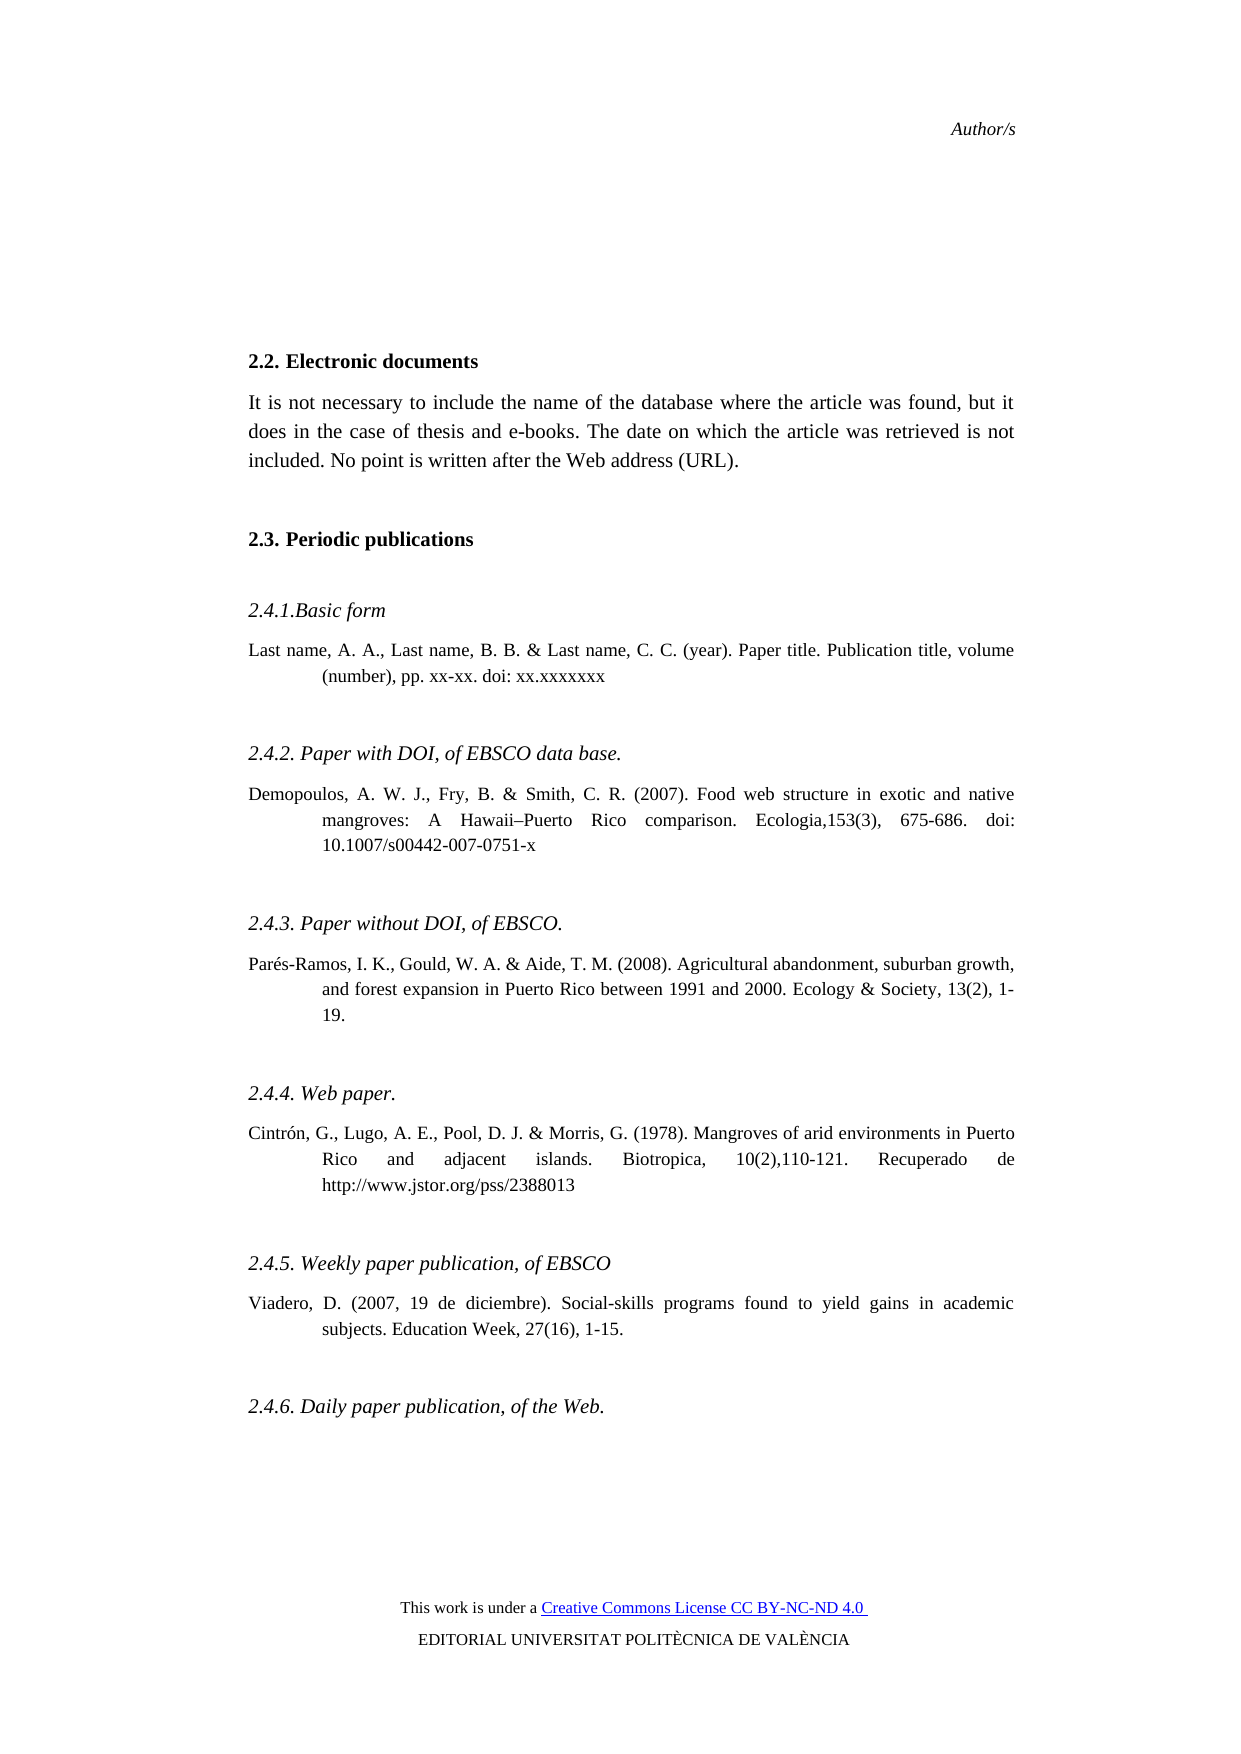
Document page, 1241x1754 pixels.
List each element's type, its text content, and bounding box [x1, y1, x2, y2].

text Demopoulos, A. W. J., Fry, B. & Smith, C. R. (2007). Food web structure in exotic and native mangroves: A Hawaii–Puerto Rico comparison. Ecologia,153(3), 675-686. doi: 10.1007/s00442-007-0751-x [248, 783, 1016, 856]
text Cintrón, G., Lugo, A. E., Pool, D. J. & Morris, G. (1978). Mangroves of arid environments in Puerto Rico and adjacent islands. Biotropica, 10(2),110-121. Recuperado de http://www.jstor.org/pss/2388013 [248, 1122, 1016, 1195]
list Electronic documents [248, 348, 1016, 373]
text 2.4.3. Paper without DOI, of EBSCO. [248, 911, 1016, 935]
text Viadero, D. (2007, 19 de diciembre). Social-skills programs found to yield gains in academic subjects. Education Week, 27(16), 1-15. [248, 1292, 1016, 1339]
list Periodic publications [248, 527, 1016, 551]
text 2.4.2. Paper with DOI, of EBSCO data base. [248, 741, 1016, 765]
text Parés-Ramos, I. K., Gould, W. A. & Aide, T. M. (2008). Agricultural abandonment, suburban growth, and forest expansion in Puerto Rico between 1991 and 2000. Ecology & Society, 13(2), 1-19. [248, 952, 1016, 1026]
text 2.4.5. Weekly paper publication, of EBSCO [248, 1250, 1016, 1274]
text Last name, A. A., Last name, B. B. & Last name, C. C. (year). Paper title. Publication title, volume (number), pp. xx-xx. doi: xx.xxxxxxx [248, 639, 1016, 686]
text 2.4.6. Daily paper publication, of the Web. [248, 1394, 1016, 1418]
text 2.4.4. Web paper. [248, 1081, 1016, 1105]
text 2.4.1.Basic form [248, 597, 1016, 622]
text It is not necessary to include the name of the database where the article was found, but it does in the case of thesis and e-books. The date on which the article was retrieved is not included. No point is written after the Web address (URL). [248, 390, 1016, 472]
